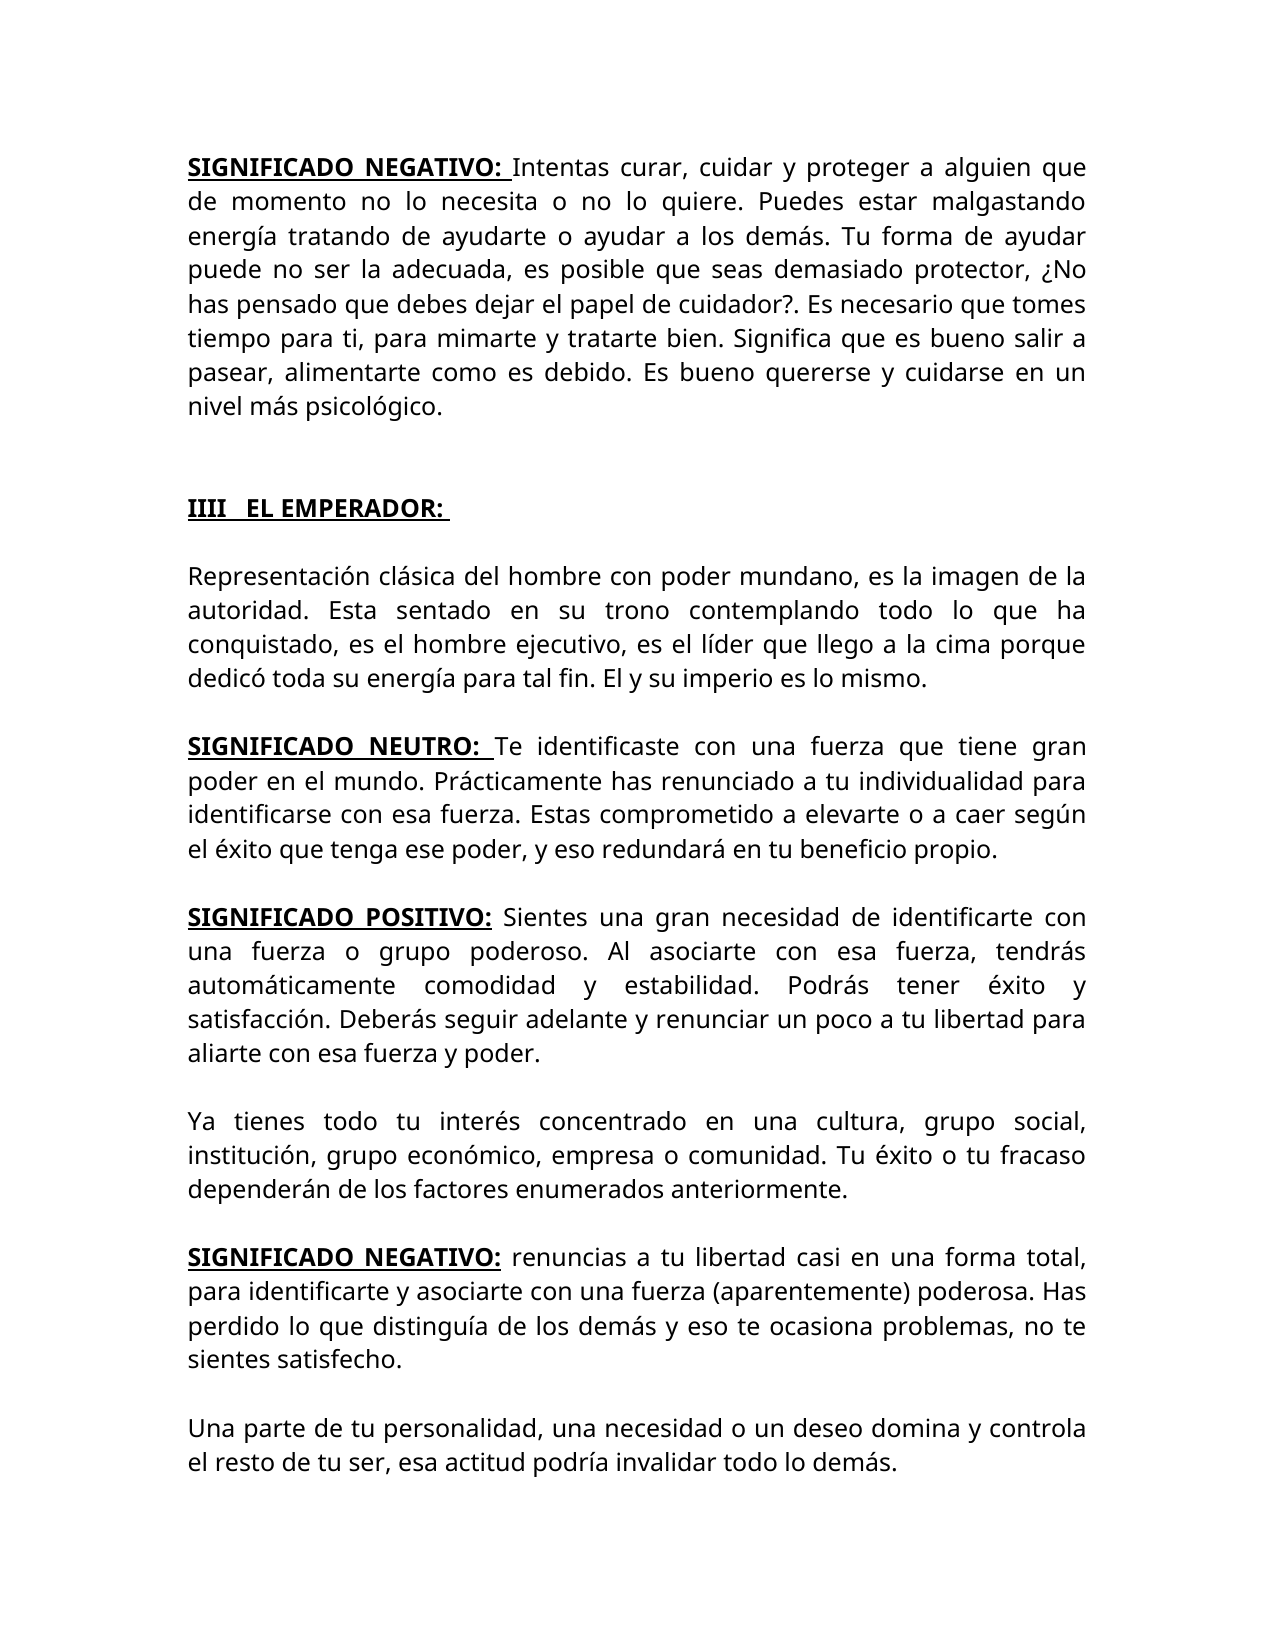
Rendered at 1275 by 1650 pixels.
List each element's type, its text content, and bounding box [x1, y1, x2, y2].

text Una parte de tu personalidad, una necesidad o un deseo domina y controla el resto de tu ser, esa actitud podría invalidar todo lo demás. [187, 1410, 1087, 1478]
text SIGNIFICADO NEGATIVO: Intentas curar, cuidar y proteger a alguien que de momento no lo necesita o no lo quiere. Puedes estar malgastando energía tratando de ayudarte o ayudar a los demás. Tu forma de ayudar puede no ser la adecuada, es posible que seas demasiado protector, ¿No has pensado que debes dejar el papel de cuidador?. Es necesario que tomes tiempo para ti, para mimarte y tratarte bien. Significa que es bueno salir a pasear, alimentarte como es debido. Es bueno quererse y cuidarse en un nivel más psicológico. [187, 150, 1087, 422]
text SIGNIFICADO NEUTRO: Te identificaste con una fuerza que tiene gran poder en el mundo. Prácticamente has renunciado a tu individualidad para identificarse con esa fuerza. Estas comprometido a elevarte o a caer según el éxito que tenga ese poder, y eso redundará en tu beneficio propio. [187, 729, 1087, 865]
text SIGNIFICADO NEGATIVO: renuncias a tu libertad casi en una forma total, para identificarte y asociarte con una fuerza (aparentemente) poderosa. Has perdido lo que distinguía de los demás y eso te ocasiona problemas, no te sientes satisfecho. [187, 1240, 1087, 1376]
text SIGNIFICADO POSITIVO: Sientes una gran necesidad de identificarte con una fuerza o grupo poderoso. Al asociarte con esa fuerza, tendrás automáticamente comodidad y estabilidad. Podrás tener éxito y satisfacción. Deberás seguir adelante y renunciar un poco a tu libertad para aliarte con esa fuerza y poder. [187, 899, 1087, 1070]
text Representación clásica del hombre con poder mundano, es la imagen de la autoridad. Esta sentado en su trono contemplando todo lo que ha conquistado, es el hombre ejecutivo, es el líder que llego a la cima porque dedicó toda su energía para tal fin. El y su imperio es lo mismo. [187, 559, 1087, 695]
text Ya tienes todo tu interés concentrado en una cultura, grupo social, institución, grupo económico, empresa o comunidad. Tu éxito o tu fracaso dependerán de los factores enumerados anteriormente. [187, 1104, 1087, 1206]
text IIII EL EMPERADOR: [187, 491, 1087, 525]
